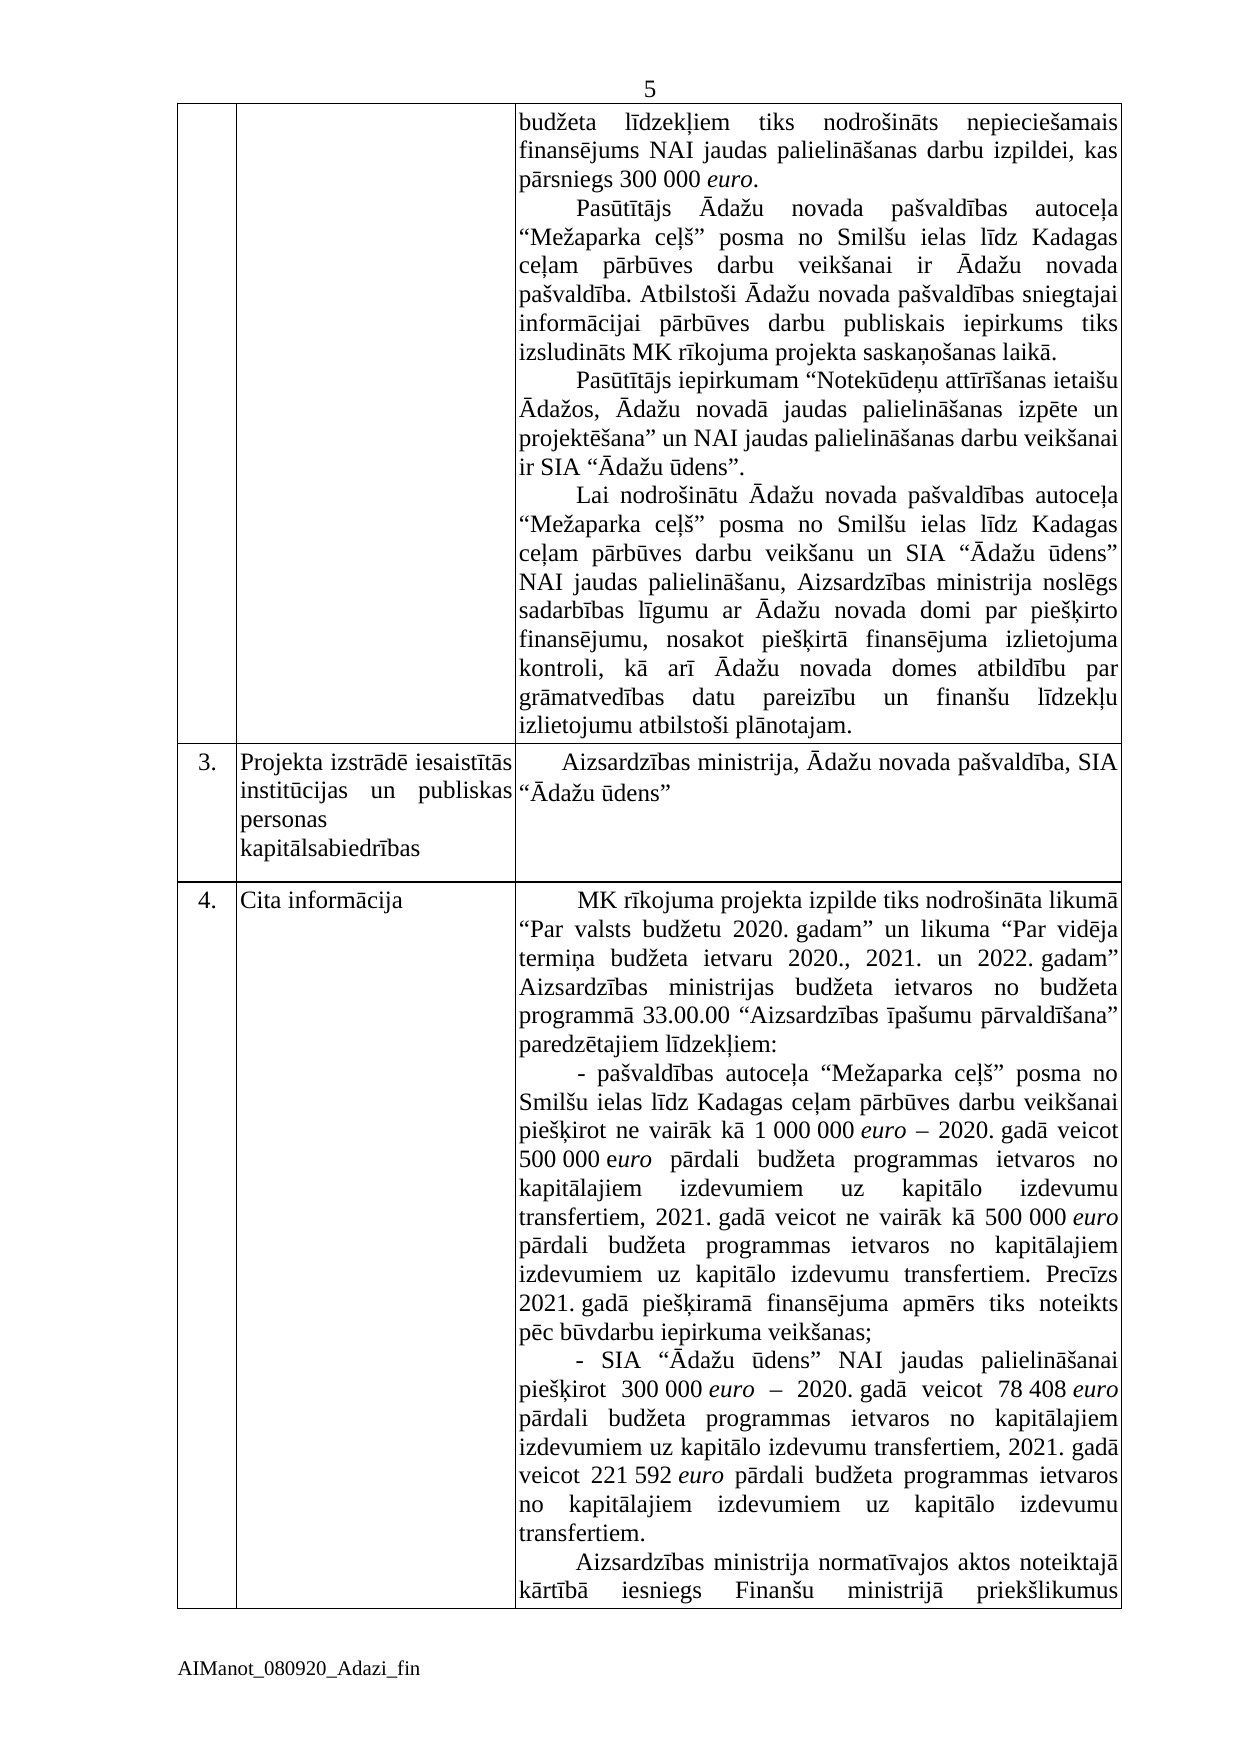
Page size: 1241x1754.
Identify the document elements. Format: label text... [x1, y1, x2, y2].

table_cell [516, 883, 1121, 1607]
table_cell Aizsardzības ministrija, Ādažu novada pašvaldība, SIA “Ādažu ūdens” [516, 744, 1121, 881]
table_cell 4. [178, 883, 236, 1607]
table_cell Projekta izstrādē iesaistītās institūcijas un publiskas personas kapitālsabiedrības [237, 744, 515, 881]
table_cell [178, 104, 236, 742]
table_cell 3. [178, 744, 236, 881]
table_cell Cita informācija [237, 883, 515, 1607]
